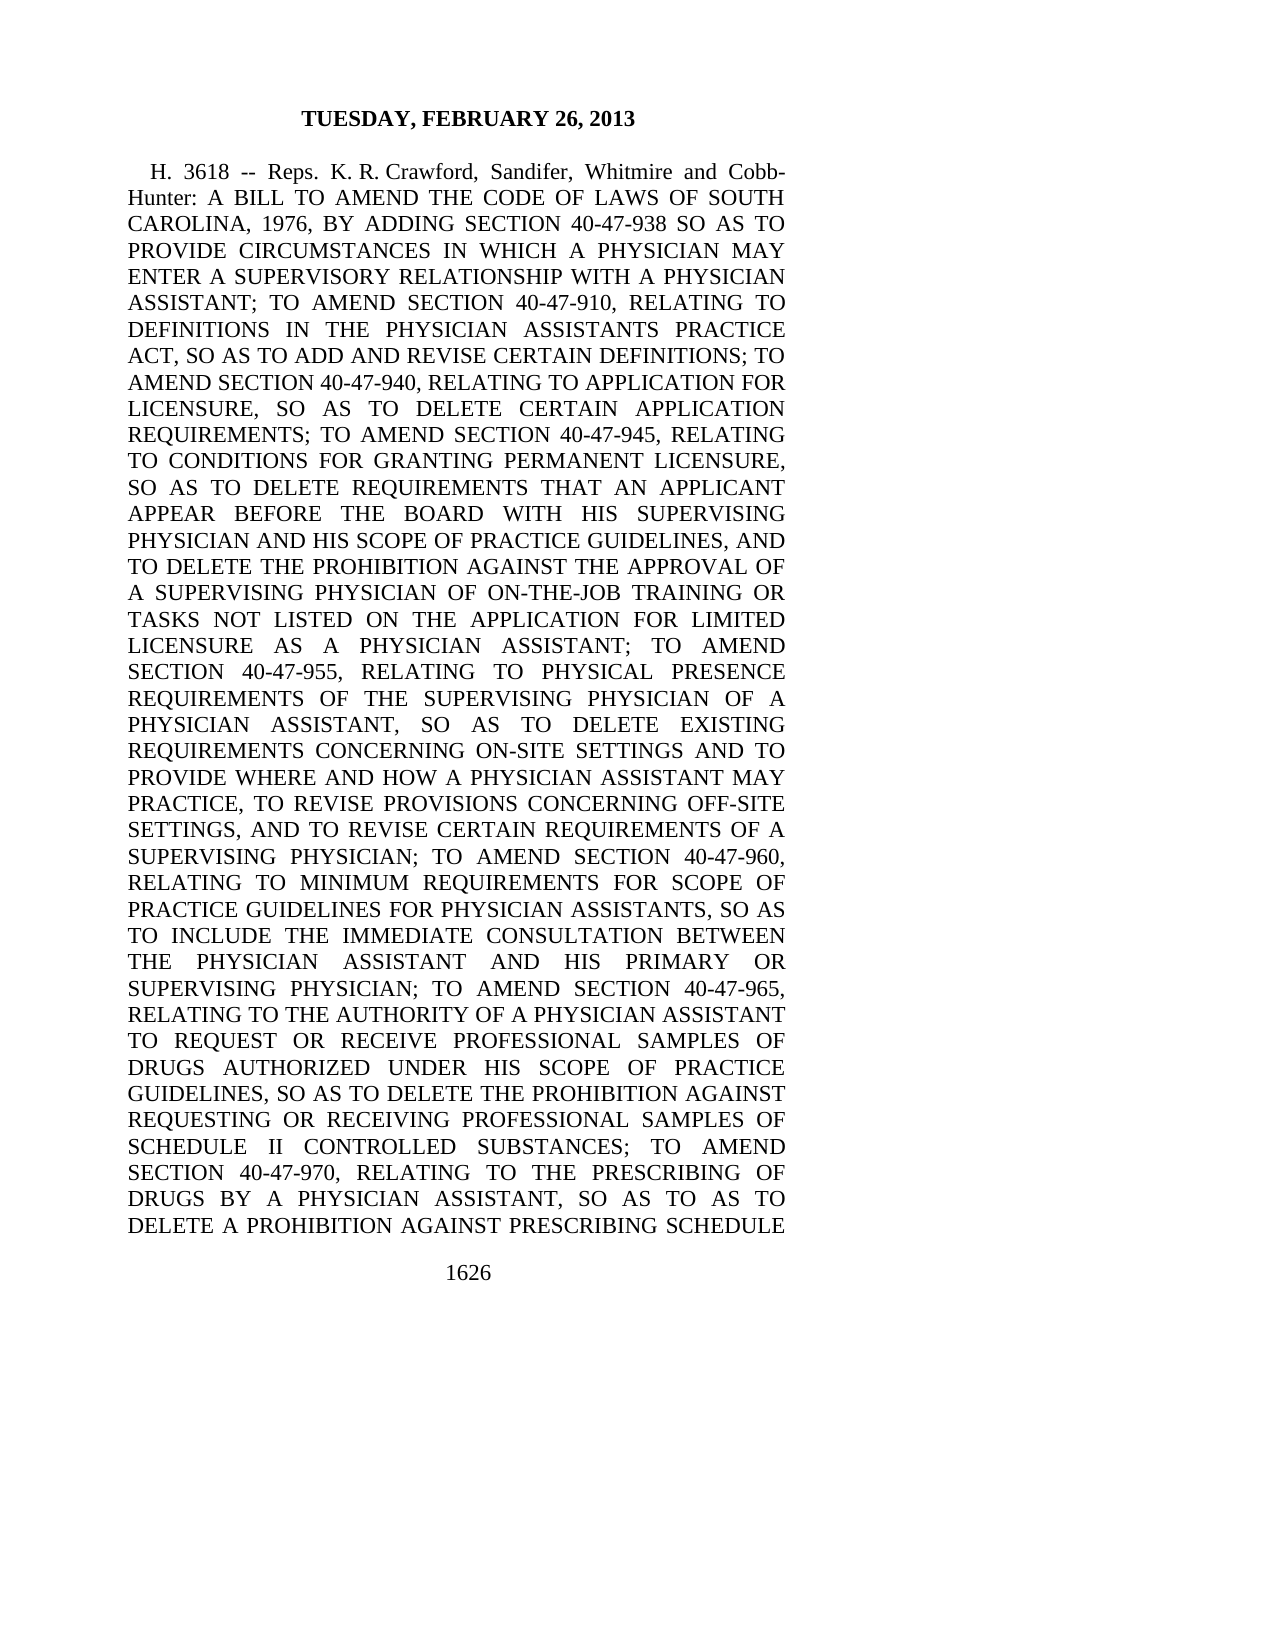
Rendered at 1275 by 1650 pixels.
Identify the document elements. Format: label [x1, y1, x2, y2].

text [127, 158, 786, 1238]
